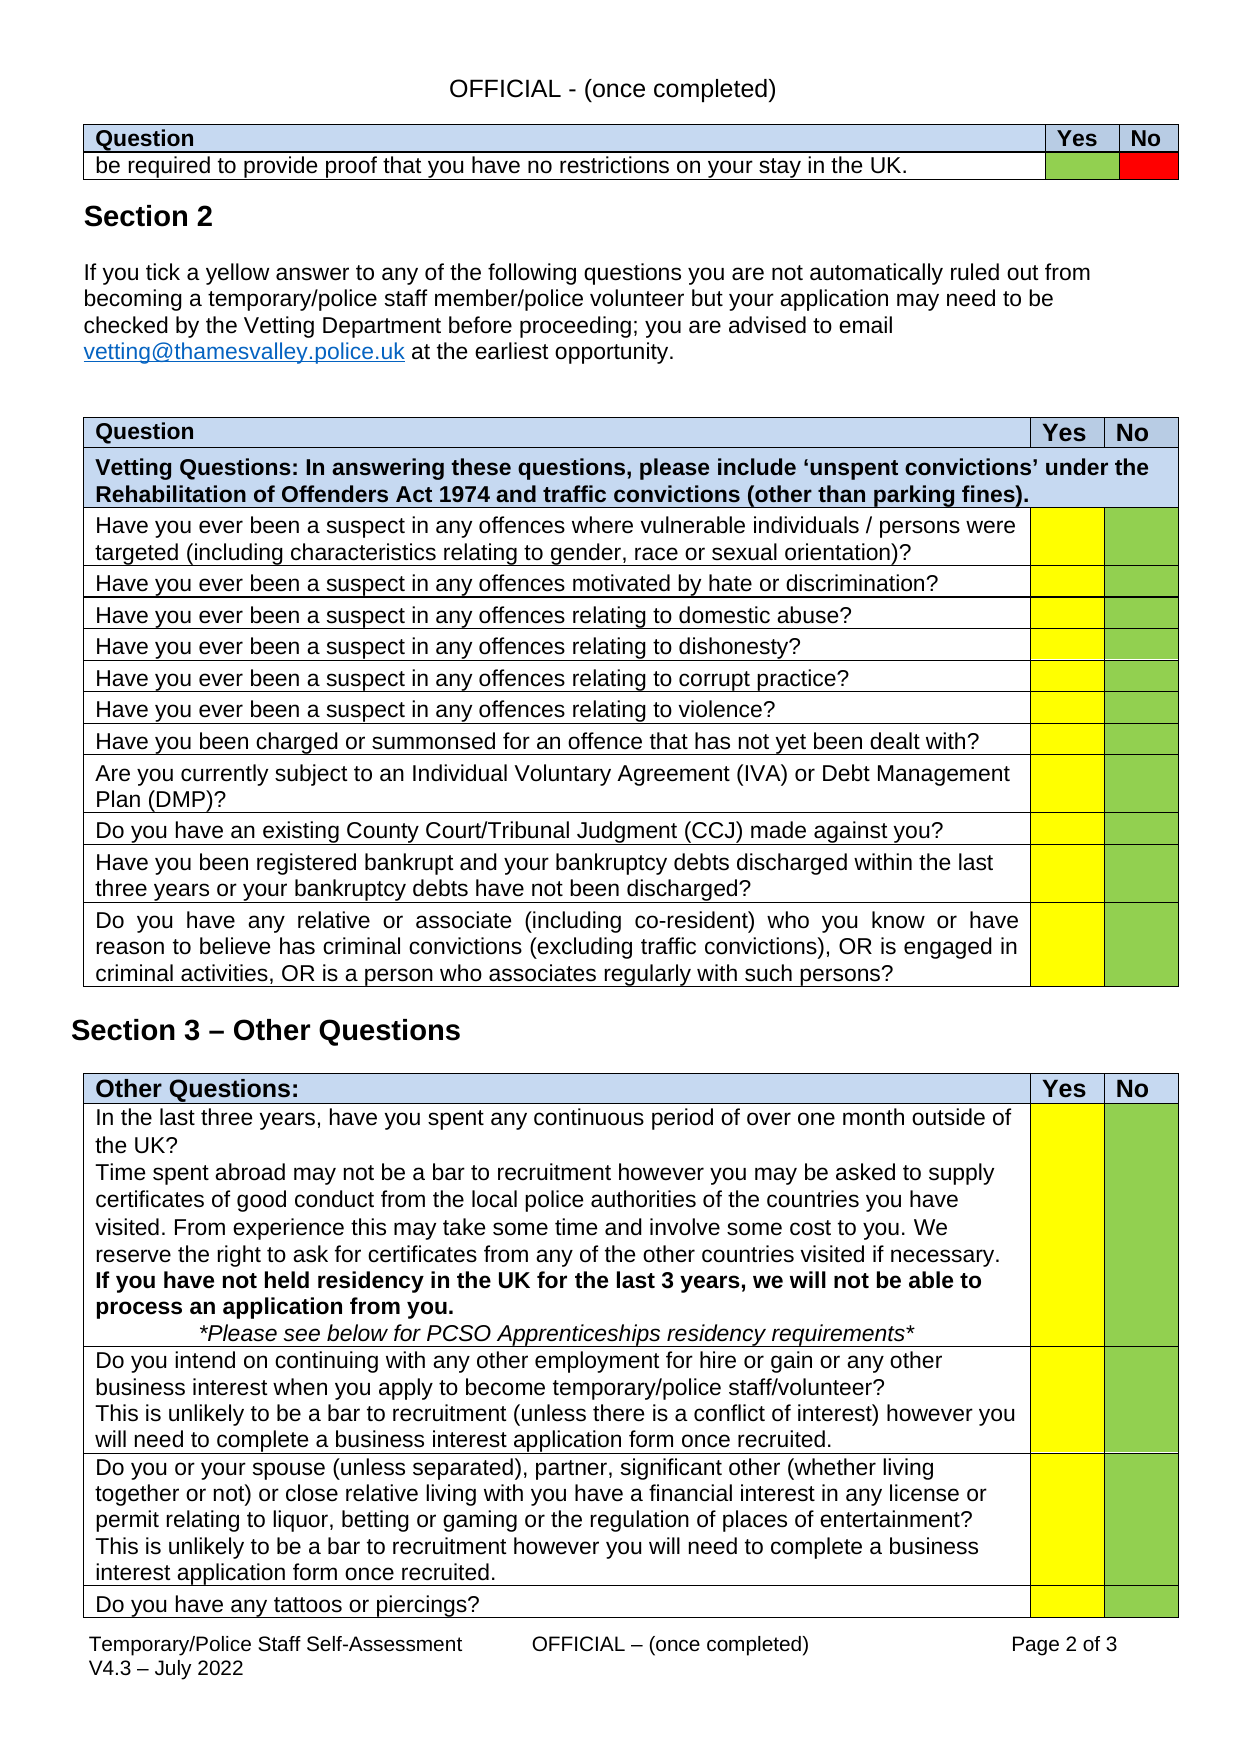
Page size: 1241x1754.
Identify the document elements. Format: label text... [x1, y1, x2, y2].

table_cell [1105, 813, 1178, 844]
table_cell Have you ever been a suspect in any offences relating to domestic abuse? [84, 598, 1030, 628]
table_cell [1105, 1347, 1178, 1452]
table_header Yes [1031, 418, 1104, 447]
table_cell [1031, 598, 1104, 628]
table_cell [1031, 1586, 1104, 1617]
table_cell Have you been charged or summonsed for an offence that has not yet been dealt with? [84, 724, 1030, 754]
table_cell [1031, 1454, 1104, 1585]
table_header Yes [1046, 125, 1119, 151]
table_cell [1031, 755, 1104, 812]
table_cell [1031, 629, 1104, 659]
table_header Question [84, 125, 1045, 151]
table_cell [1031, 508, 1104, 565]
table_cell Are you currently subject to an Individual Voluntary Agreement (IVA) or Debt Management Plan (DMP)? [84, 755, 1030, 812]
table_header Yes [1031, 1074, 1104, 1103]
table_cell [1105, 755, 1178, 812]
table_header No [1120, 125, 1178, 151]
table_cell Have you ever been a suspect in any offences relating to violence? [84, 692, 1030, 723]
table_cell [1031, 566, 1104, 596]
table_cell [1046, 153, 1119, 179]
table_cell [1105, 566, 1178, 596]
table_cell [1105, 598, 1178, 628]
table_cell Have you ever been a suspect in any offences motivated by hate or discrimination? [84, 566, 1030, 596]
table_cell [1105, 724, 1178, 754]
table_cell Have you ever been a suspect in any offences where vulnerable individuals / persons were targeted (including characteristics relating to gender, race or sexual orientation)? [84, 508, 1030, 565]
table_cell Do you or your spouse (unless separated), partner, significant other (whether living together or not) or close relative living with you have a financial interest in any license or permit relating to liquor, betting or gaming or the regulation of places of entertainment? This is unlikely to be a bar to recruitment however you will need to complete a business interest application form once recruited. [84, 1454, 1030, 1585]
table_cell [1031, 692, 1104, 723]
table_cell [1031, 845, 1104, 902]
table_cell [1031, 903, 1104, 986]
table_cell [1105, 508, 1178, 565]
table_cell [1105, 903, 1178, 986]
table_cell [1031, 661, 1104, 691]
table_header No [1105, 1074, 1178, 1103]
text If you tick a yellow answer to any of the following questions you are not automatically ruled out from becoming a temporary/police staff member/police volunteer but your application may need to be checked by the Vetting Department before proceeding; you are advised to email vetting@thamesvalley.police.uk at the earliest opportunity. [83, 259, 1137, 364]
table_cell [1031, 1104, 1104, 1346]
table_cell Do you have any relative or associate (including co-resident) who you know or have reason to believe has criminal convictions (excluding traffic convictions), OR is engaged in criminal activities, OR is a person who associates regularly with such persons? [84, 903, 1030, 986]
table_cell Do you intend on continuing with any other employment for hire or gain or any other business interest when you apply to become temporary/police staff/volunteer? This is unlikely to be a bar to recruitment (unless there is a conflict of interest) however you will need to complete a business interest application form once recruited. [84, 1347, 1030, 1452]
text Section 3 – Other Questions [71, 1013, 1137, 1047]
table_cell [1120, 153, 1178, 179]
table_cell [1031, 813, 1104, 844]
text Section 2 [83, 199, 1137, 233]
table_cell [1105, 661, 1178, 691]
table_cell [1105, 845, 1178, 902]
table_cell [1105, 629, 1178, 659]
table_header Question [84, 418, 1030, 447]
table_cell [1105, 692, 1178, 723]
table_cell Have you ever been a suspect in any offences relating to dishonesty? [84, 629, 1030, 659]
table_cell [1105, 1104, 1178, 1346]
table_cell Have you been registered bankrupt and your bankruptcy debts discharged within the last three years or your bankruptcy debts have not been discharged? [84, 845, 1030, 902]
table_cell [1031, 1347, 1104, 1452]
table_cell [1105, 1454, 1178, 1585]
table_cell Have you ever been a suspect in any offences relating to corrupt practice? [84, 661, 1030, 691]
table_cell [84, 1586, 1030, 1617]
table_cell [1105, 1586, 1178, 1617]
table_cell [1031, 724, 1104, 754]
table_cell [84, 153, 1045, 179]
table_cell In the last three years, have you spent any continuous period of over one month outside of the UK? Time spent abroad may not be a bar to recruitment however you may be asked to supply certificates of good conduct from the local police authorities of the countries you have visited. From experience this may take some time and involve some cost to you. We reserve the right to ask for certificates from any of the other countries visited if necessary. If you have not held residency in the UK for the last 3 years, we will not be able to process an application from you. *Please see below for PCSO Apprenticeships residency requirements* [84, 1104, 1030, 1346]
table_cell Do you have an existing County Court/Tribunal Judgment (CCJ) made against you? [84, 813, 1030, 844]
table_header No [1105, 418, 1178, 447]
table_header Other Questions: [84, 1074, 1030, 1103]
